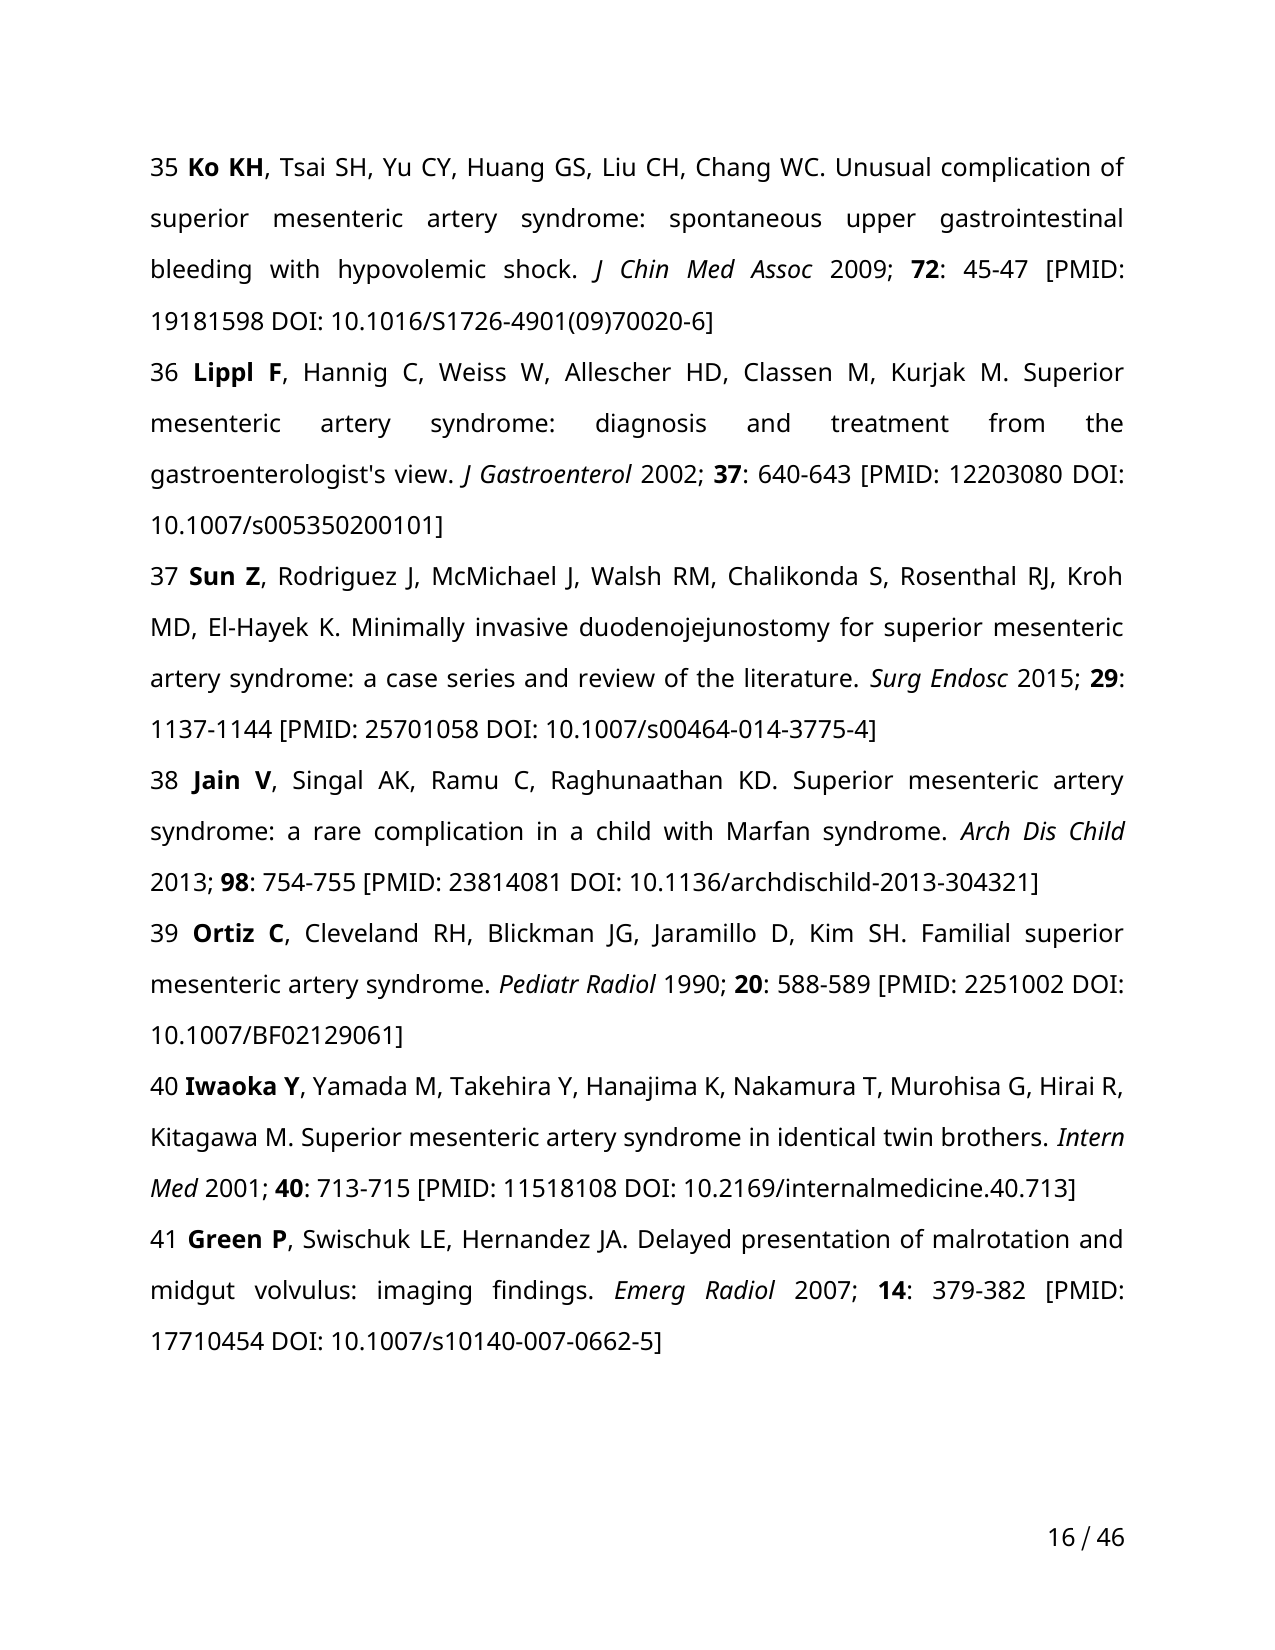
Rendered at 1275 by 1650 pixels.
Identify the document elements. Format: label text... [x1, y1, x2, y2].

text 38 Jain V, Singal AK, Ramu C, Raghunaathan KD. Superior mesenteric artery syndrome: a rare complication in a child with Marfan syndrome. Arch Dis Child 2013; 98: 754-755 [PMID: 23814081 DOI: 10.1136/archdischild-2013-304321] [150, 762, 1125, 899]
text 36 Lippl F, Hannig C, Weiss W, Allescher HD, Classen M, Kurjak M. Superior mesenteric artery syndrome: diagnosis and treatment from the gastroenterologist's view. J Gastroenterol 2002; 37: 640-643 [PMID: 12203080 DOI: 10.1007/s005350200101] [150, 354, 1125, 541]
text 40 Iwaoka Y, Yamada M, Takehira Y, Hanajima K, Nakamura T, Murohisa G, Hirai R, Kitagawa M. Superior mesenteric artery syndrome in identical twin brothers. Intern Med 2001; 40: 713-715 [PMID: 11518108 DOI: 10.2169/internalmedicine.40.713] [150, 1069, 1125, 1205]
text 39 Ortiz C, Cleveland RH, Blickman JG, Jaramillo D, Kim SH. Familial superior mesenteric artery syndrome. Pediatr Radiol 1990; 20: 588-589 [PMID: 2251002 DOI: 10.1007/BF02129061] [150, 916, 1125, 1052]
text 35 Ko KH, Tsai SH, Yu CY, Huang GS, Liu CH, Chang WC. Unusual complication of superior mesenteric artery syndrome: spontaneous upper gastrointestinal bleeding with hypovolemic shock. J Chin Med Assoc 2009; 72: 45-47 [PMID: 19181598 DOI: 10.1016/S1726-4901(09)70020-6] [150, 150, 1125, 337]
text 37 Sun Z, Rodriguez J, McMichael J, Walsh RM, Chalikonda S, Rosenthal RJ, Kroh MD, El-Hayek K. Minimally invasive duodenojejunostomy for superior mesenteric artery syndrome: a case series and review of the literature. Surg Endosc 2015; 29: 1137-1144 [PMID: 25701058 DOI: 10.1007/s00464-014-3775-4] [150, 558, 1125, 746]
text 41 Green P, Swischuk LE, Hernandez JA. Delayed presentation of malrotation and midgut volvulus: imaging findings. Emerg Radiol 2007; 14: 379-382 [PMID: 17710454 DOI: 10.1007/s10140-007-0662-5] [150, 1222, 1125, 1358]
